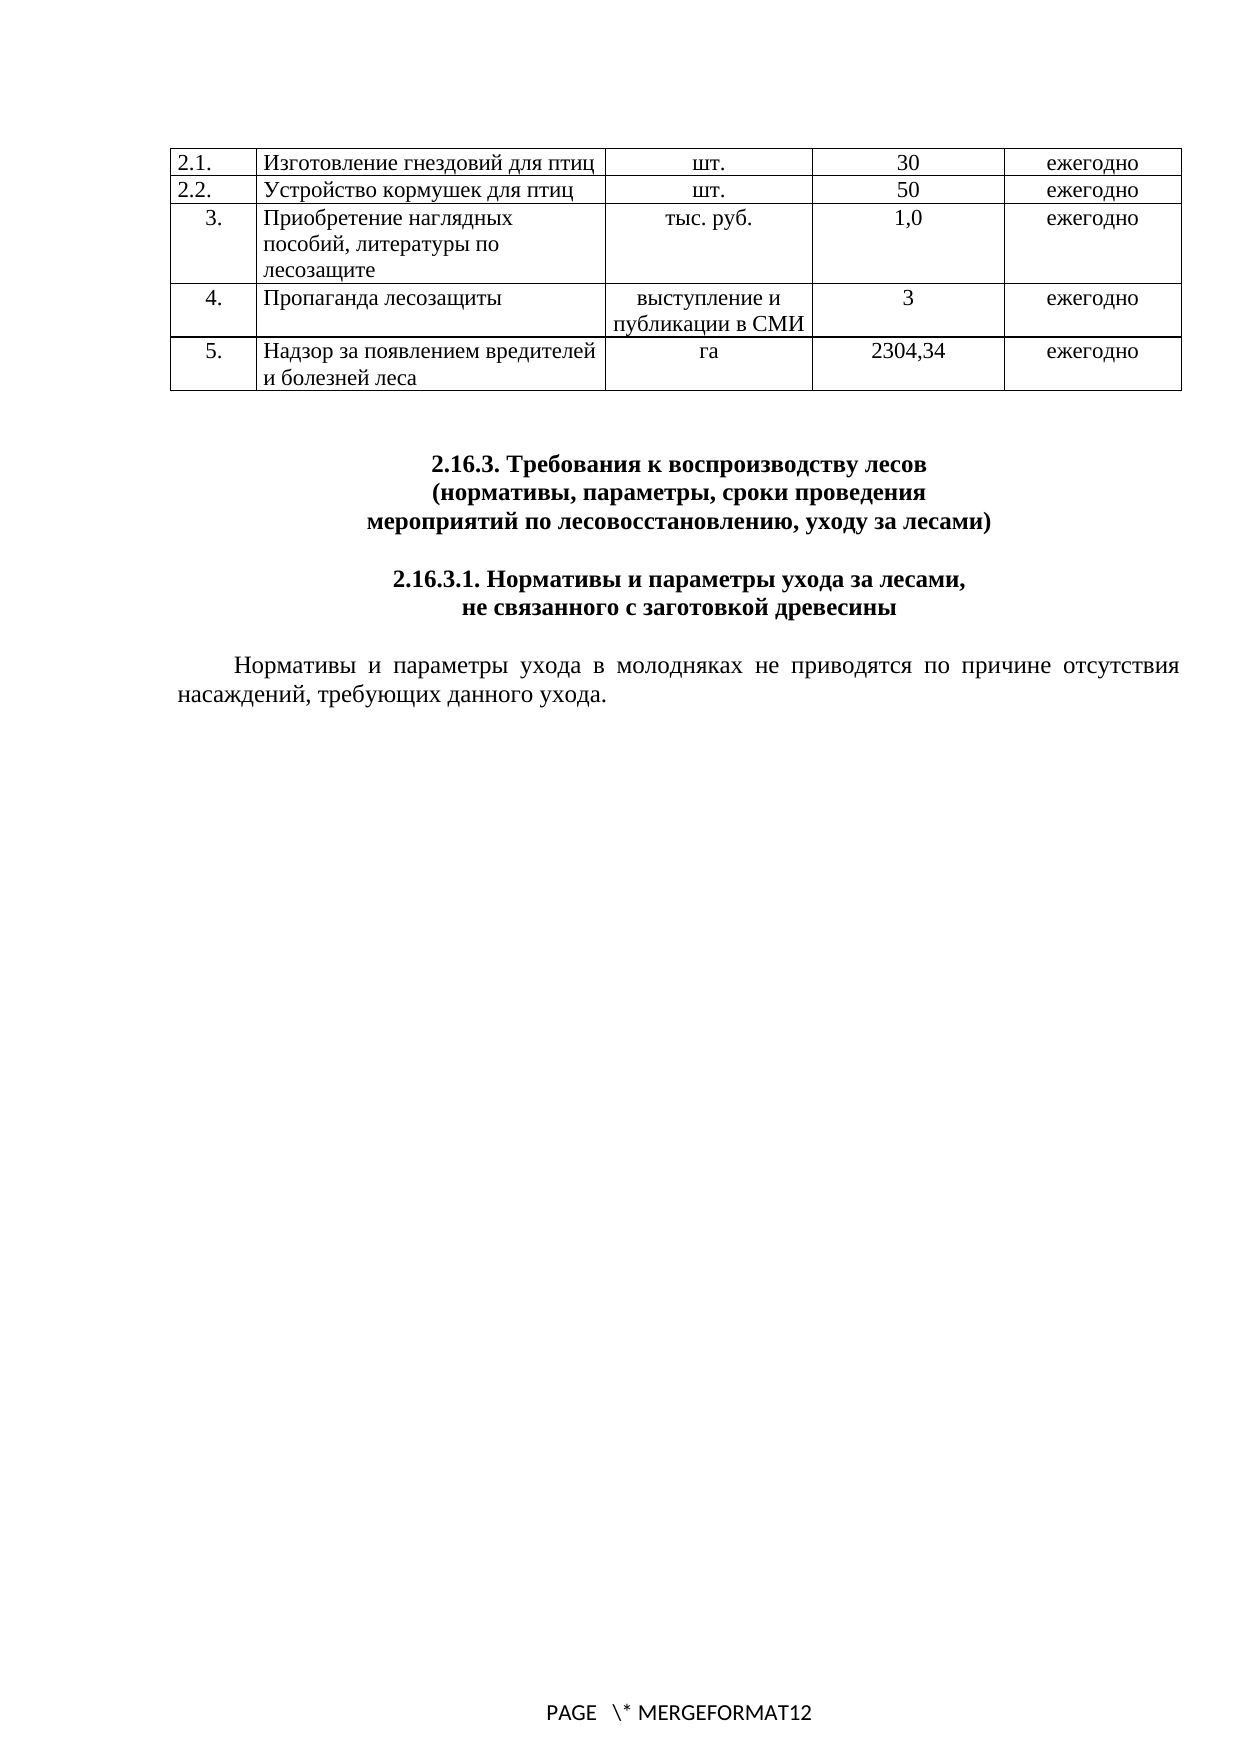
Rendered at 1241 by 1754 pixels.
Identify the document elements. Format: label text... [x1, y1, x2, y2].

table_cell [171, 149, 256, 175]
title 2.16.3.1. Нормативы и параметры ухода за лесами, [177, 564, 1181, 592]
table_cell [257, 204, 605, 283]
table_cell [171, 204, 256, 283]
title не связанного с заготовкой древесины [177, 592, 1181, 621]
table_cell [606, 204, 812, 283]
text Нормативы и параметры ухода в молодняках не приводятся по причине отсутствия насаждений, требующих данного ухода. [177, 650, 1181, 707]
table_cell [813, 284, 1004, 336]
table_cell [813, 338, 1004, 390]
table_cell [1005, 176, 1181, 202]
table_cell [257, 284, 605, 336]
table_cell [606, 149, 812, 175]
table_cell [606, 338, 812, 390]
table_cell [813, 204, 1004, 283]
title мероприятий по лесовосстановлению, уходу за лесами) [177, 506, 1181, 535]
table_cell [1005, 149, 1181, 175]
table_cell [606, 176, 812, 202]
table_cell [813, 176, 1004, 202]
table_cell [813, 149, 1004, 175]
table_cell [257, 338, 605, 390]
title (нормативы, параметры, сроки проведения [177, 477, 1181, 506]
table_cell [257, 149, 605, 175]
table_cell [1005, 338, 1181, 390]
title 2.16.3. Требования к воспроизводству лесов [177, 449, 1181, 477]
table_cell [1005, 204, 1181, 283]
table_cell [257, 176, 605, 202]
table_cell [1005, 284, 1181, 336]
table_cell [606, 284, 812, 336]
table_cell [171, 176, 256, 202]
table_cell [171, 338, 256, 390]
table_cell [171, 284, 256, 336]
